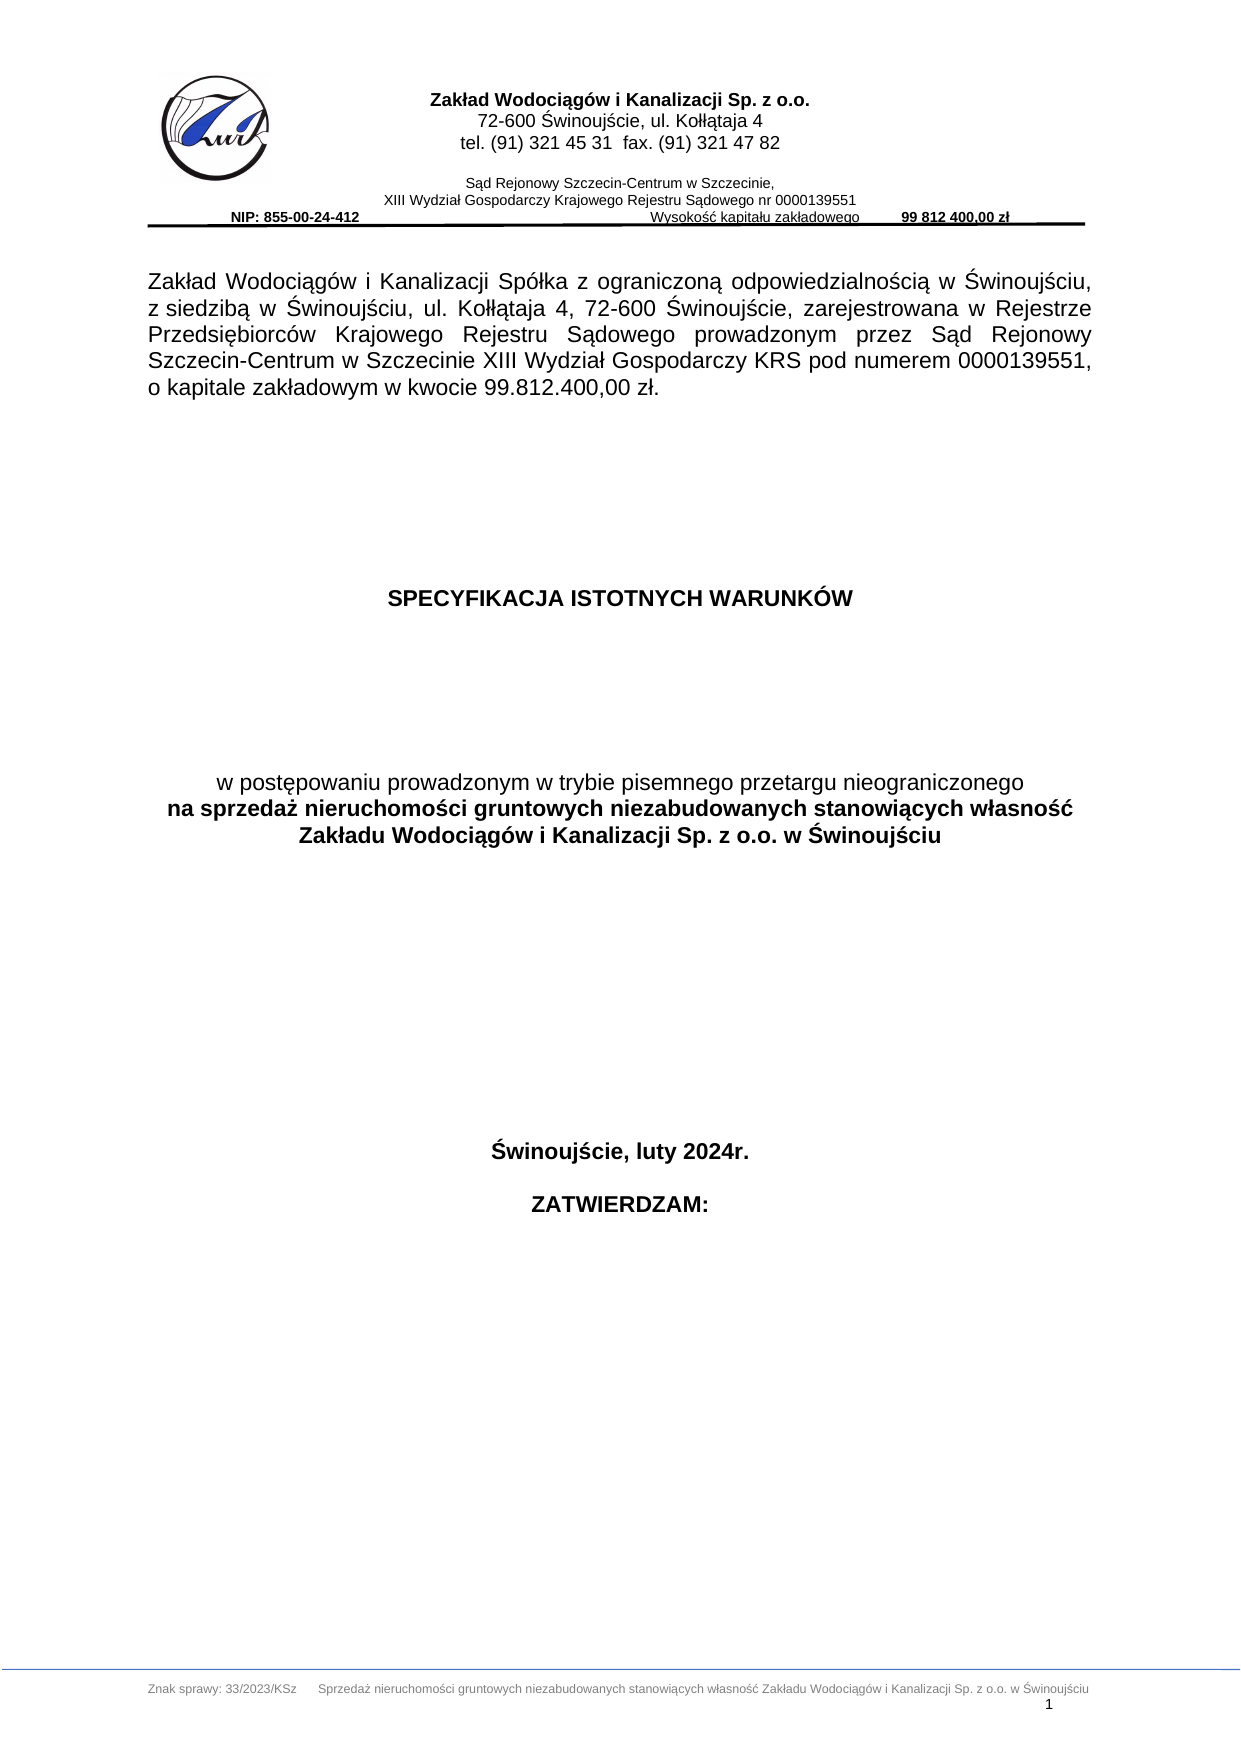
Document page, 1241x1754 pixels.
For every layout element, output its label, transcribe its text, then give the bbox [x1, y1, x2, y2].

text w postępowaniu prowadzonym w trybie pisemnego przetargu nieograniczonego [148, 769, 1092, 795]
text Zakład Wodociągów i Kanalizacji Spółka z ograniczoną odpowiedzialnością w Świnoujściu, z siedzibą w Świnoujściu, ul. Kołłątaja 4, 72-600 Świnoujście, zarejestrowana w Rejestrze Przedsiębiorców Krajowego Rejestru Sądowego prowadzonym przez Sąd Rejonowy Szczecin-Centrum w Szczecinie XIII Wydział Gospodarczy KRS pod numerem 0000139551, o kapitale zakładowym w kwocie 99.812.400,00 zł. [148, 268, 1092, 400]
text SPECYFIKACJA ISTOTNYCH WARUNKÓW [148, 584, 1092, 611]
picture [158, 72, 272, 185]
text na sprzedaż nieruchomości gruntowych niezabudowanych stanowiących własność Zakładu Wodociągów i Kanalizacji Sp. z o.o. w Świnoujściu [148, 795, 1092, 848]
text ZATWIERDZAM: [148, 1191, 1092, 1217]
text Świnoujście, luty 2024r. [148, 1138, 1092, 1164]
